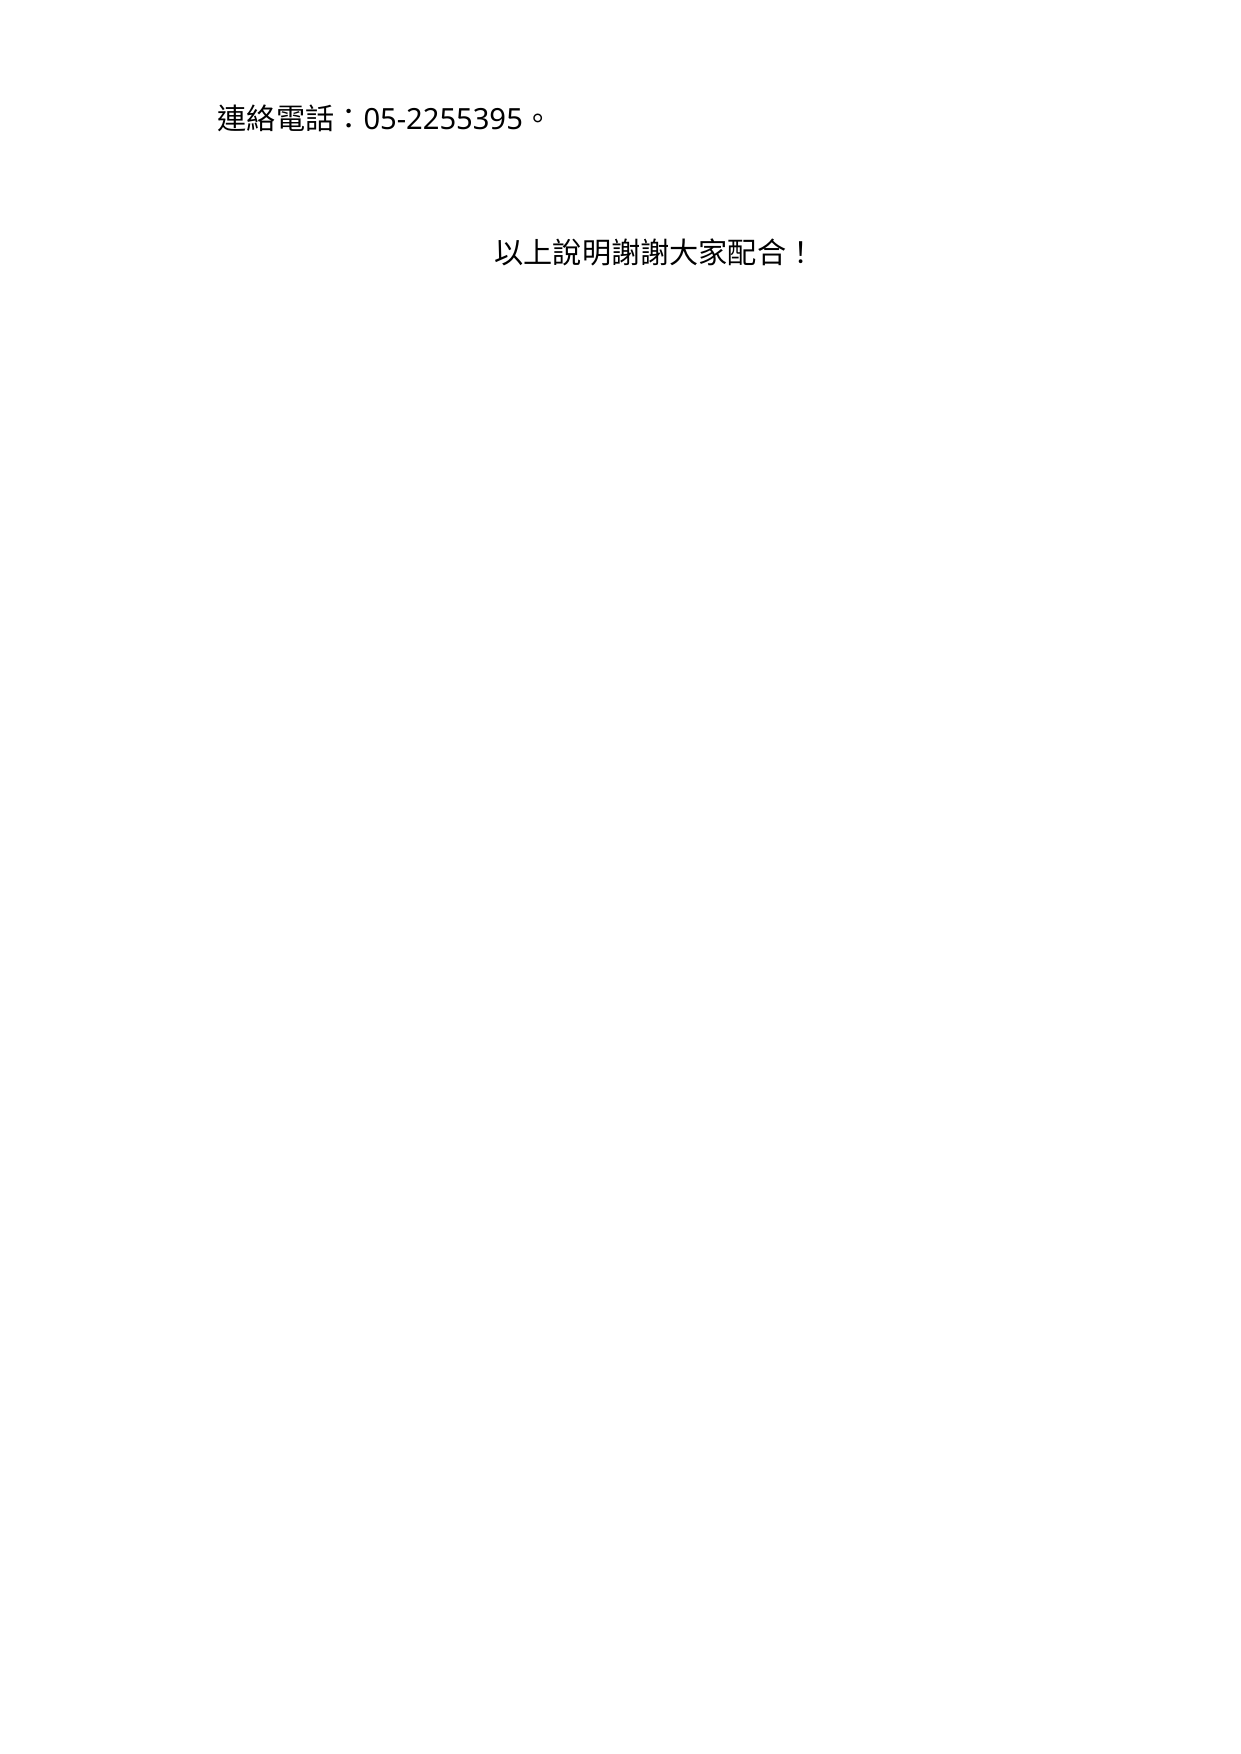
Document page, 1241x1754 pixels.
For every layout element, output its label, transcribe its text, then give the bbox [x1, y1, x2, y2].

text 以上說明謝謝大家配合！ [187, 222, 1122, 274]
text 連絡電話：05-2255395。 [187, 87, 1176, 139]
